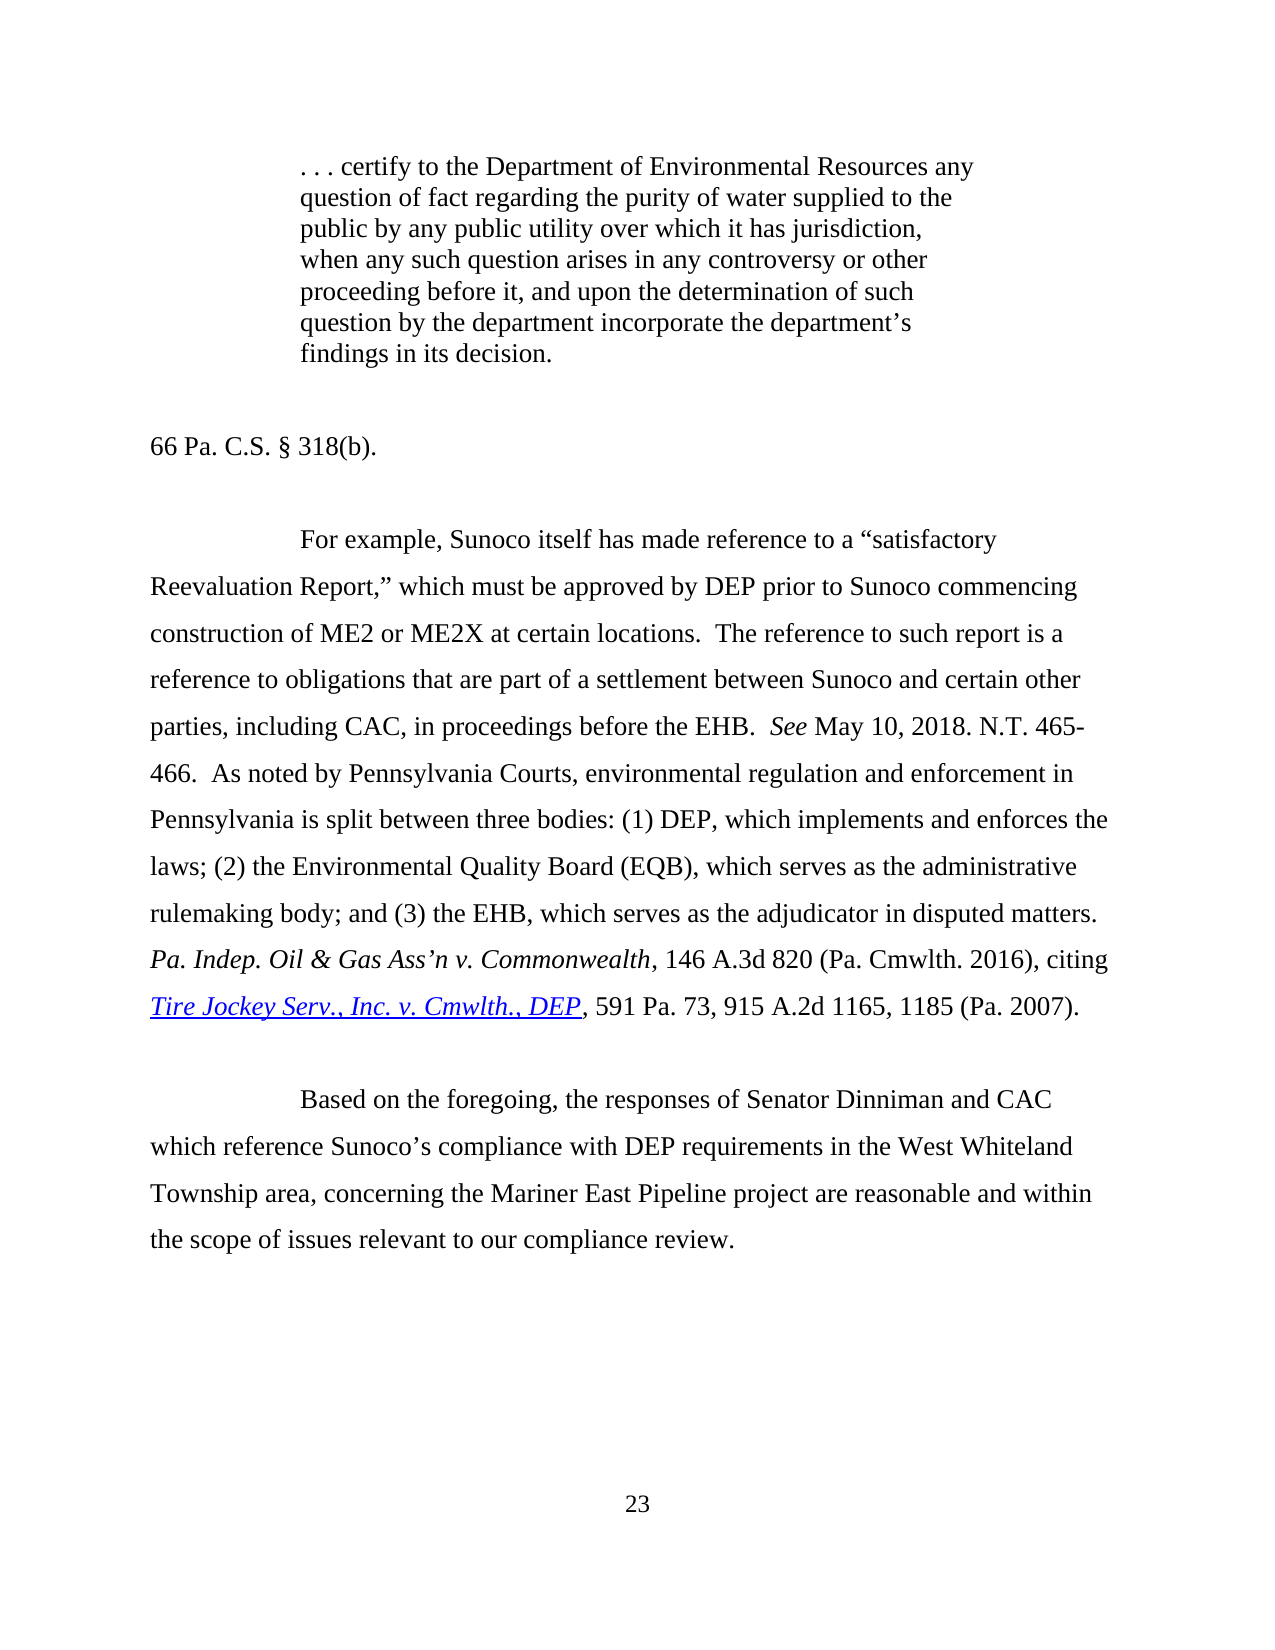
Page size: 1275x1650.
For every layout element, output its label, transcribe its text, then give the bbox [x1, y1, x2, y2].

text . . . certify to the Department of Environmental Resources any question of fact regarding the purity of water supplied to the public by any public utility over which it has jurisdiction, when any such question arises in any controversy or other proceeding before it, and upon the determination of such question by the department incorporate the department’s findings in its decision. [300, 150, 975, 368]
text 66 Pa. C.S. § 318(b). [150, 430, 1125, 461]
text Based on the foregoing, the responses of Senator Dinniman and CAC which reference Sunoco’s compliance with DEP requirements in the West Whiteland Township area, concerning the Mariner East Pipeline project are reasonable and within the scope of issues relevant to our compliance review. [150, 1084, 1125, 1255]
text For example, Sunoco itself has made reference to a “satisfactory Reevaluation Report,” which must be approved by DEP prior to Sunoco commencing construction of ME2 or ME2X at certain locations. The reference to such report is a reference to obligations that are part of a settlement between Sunoco and certain other parties, including CAC, in proceedings before the EHB. See May 10, 2018. N.T. 465-466. As noted by Pennsylvania Courts, environmental regulation and enforcement in Pennsylvania is split between three bodies: (1) DEP, which implements and enforces the laws; (2) the Environmental Quality Board (EQB), which serves as the administrative rulemaking body; and (3) the EHB, which serves as the adjudicator in disputed matters. Pa. Indep. Oil & Gas Ass’n v. Commonwealth, 146 A.3d 820 (Pa. Cmwlth. 2016), citing Tire Jockey Serv., Inc. v. Cmwlth., DEP, 591 Pa. 73, 915 A.2d 1165, 1185 (Pa. 2007). [150, 524, 1125, 1021]
